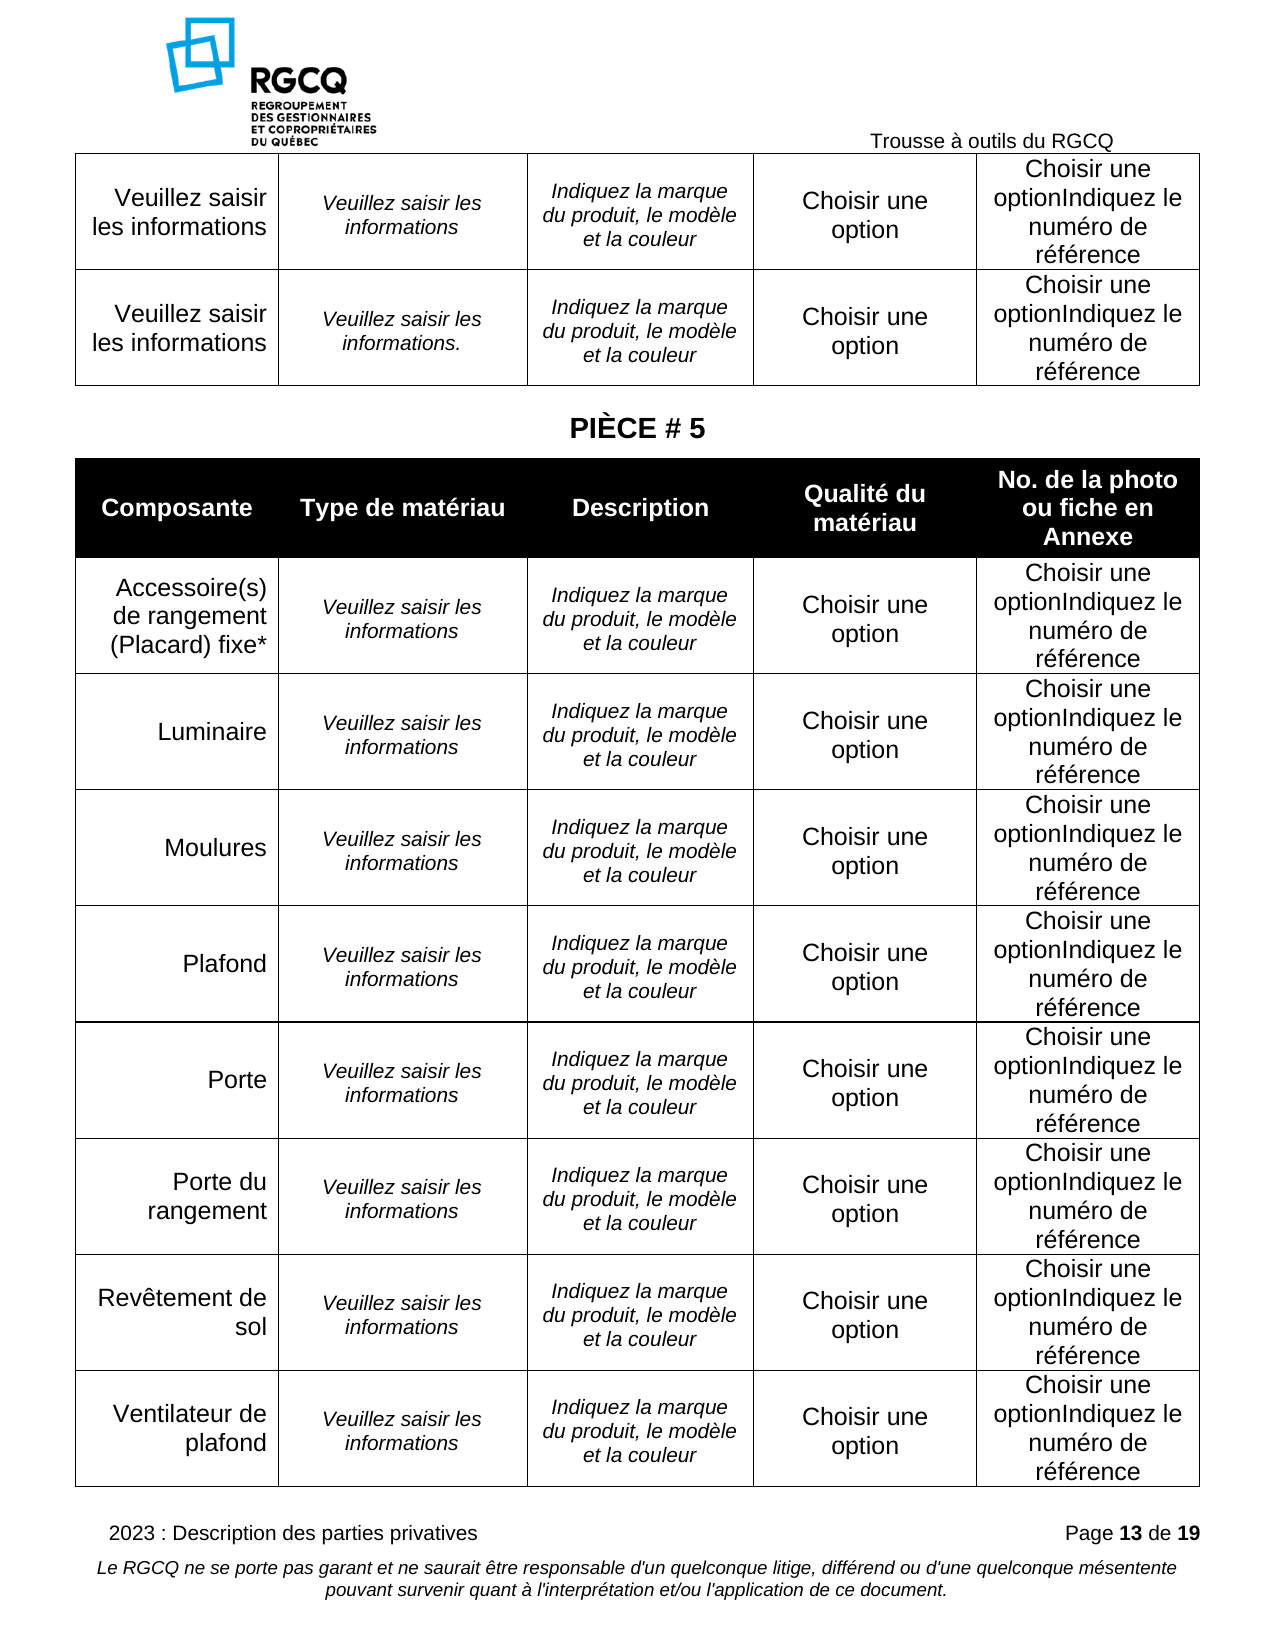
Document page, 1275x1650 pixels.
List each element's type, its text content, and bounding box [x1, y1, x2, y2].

table_header No. de la photo ou fiche en Annexe [977, 459, 1199, 557]
table_cell Porte [76, 1023, 278, 1137]
table_cell Luminaire [76, 674, 278, 789]
table_cell Plafond [76, 906, 278, 1021]
table_header Type de matériau [279, 459, 527, 557]
table_cell Ventilateur de plafond [76, 1371, 278, 1486]
table_cell Revêtement de sol [76, 1255, 278, 1369]
table_header Qualité du matériau [754, 459, 976, 557]
table_header Description [528, 459, 753, 557]
picture [161, 14, 379, 149]
table_header Composante [76, 459, 278, 557]
table_cell Porte du rangement [76, 1139, 278, 1253]
table_cell Moulures [76, 790, 278, 905]
table_cell Accessoire(s) de rangement (Placard) fixe* [76, 558, 278, 673]
